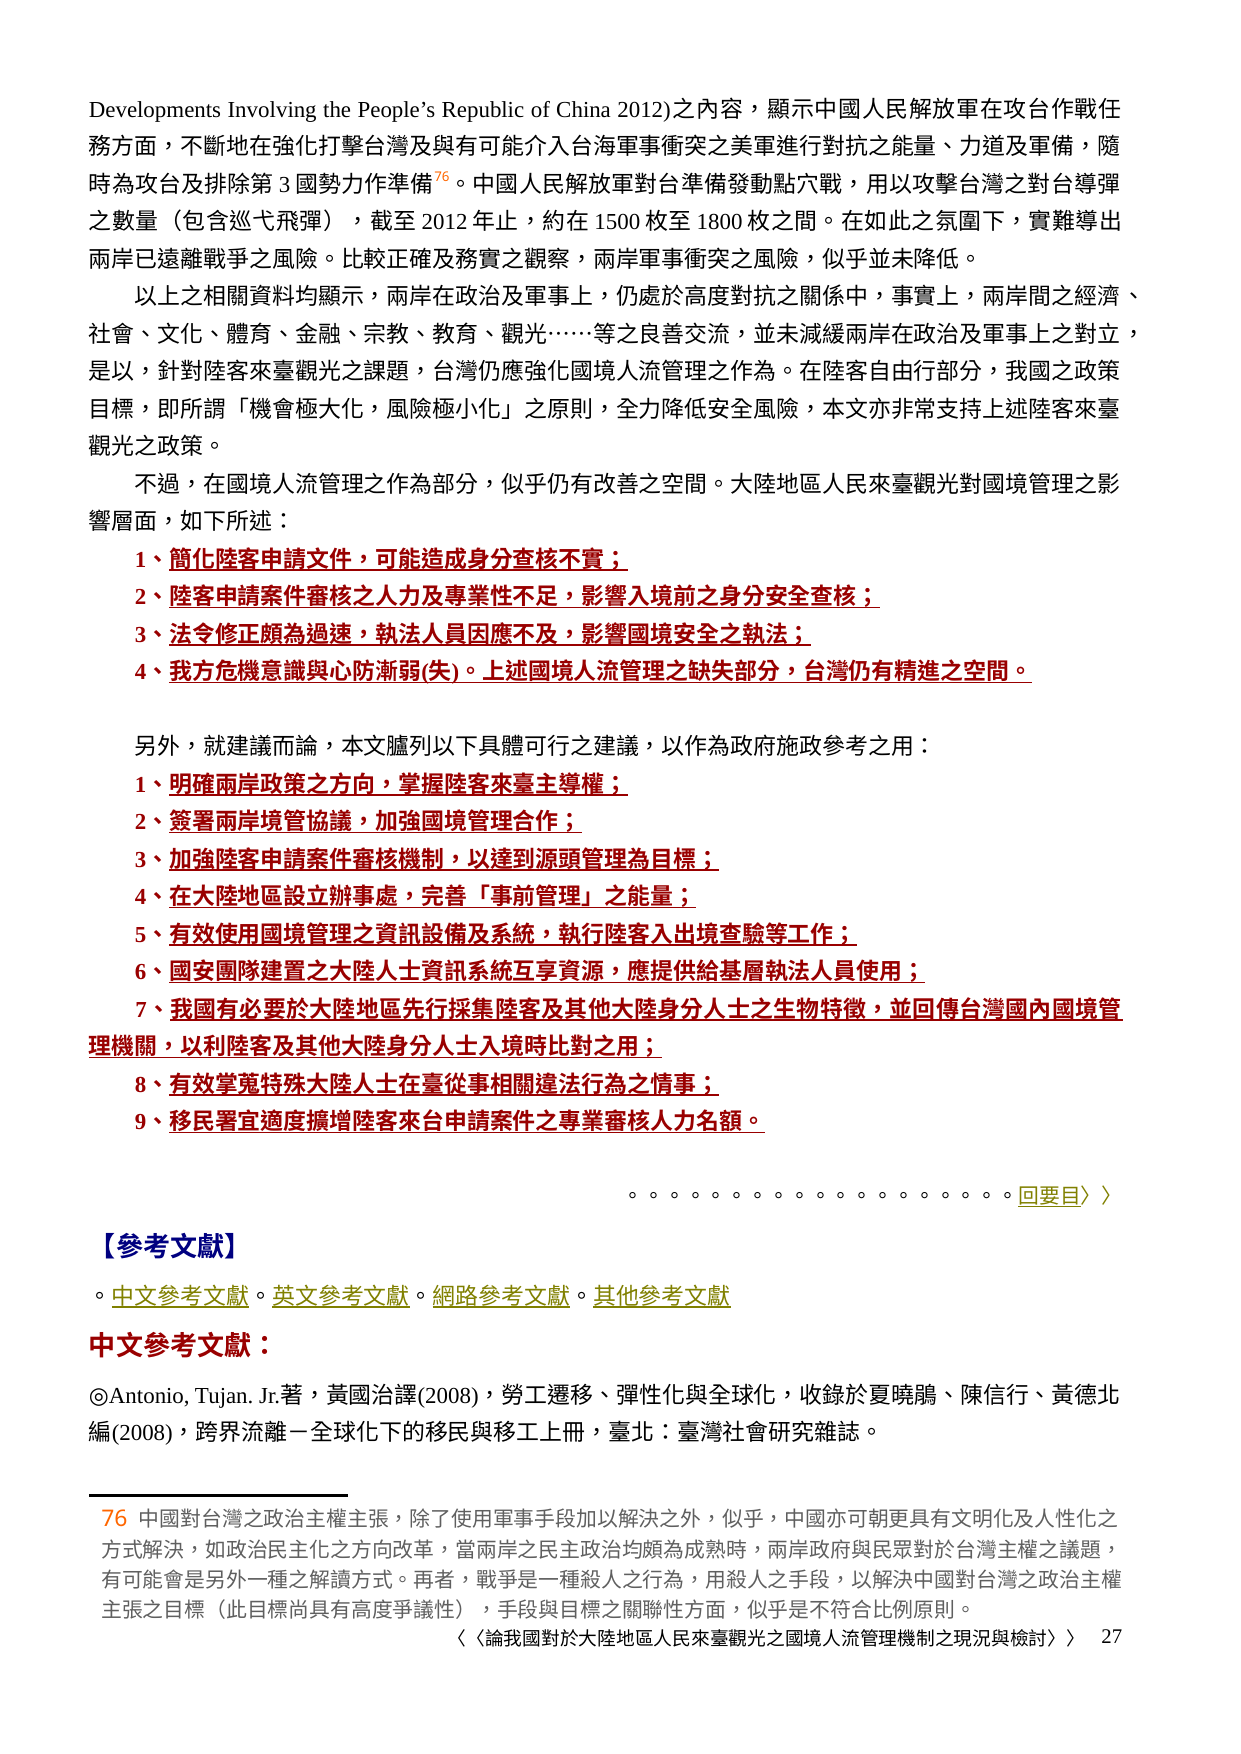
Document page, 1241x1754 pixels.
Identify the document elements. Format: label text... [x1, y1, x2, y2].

text 3、法令修正頗為過速，執法人員因應不及，影響國境安全之執法； [89, 614, 1122, 651]
subtitle 中文參考文獻： [89, 1324, 1122, 1363]
text 4、在大陸地區設立辦事處，完善「事前管理」之能量； [89, 876, 1122, 914]
text 2、簽署兩岸境管協議，加強國境管理合作； [89, 801, 1122, 839]
text 7、我國有必要於大陸地區先行採集陸客及其他大陸身分人士之生物特徵，並回傳台灣國內國境管理機關，以利陸客及其他大陸身分人士入境時比對之用； [89, 989, 1122, 1064]
text 1、簡化陸客申請文件，可能造成身分查核不實； [89, 539, 1122, 576]
text 以上之相關資料均顯示，兩岸在政治及軍事上，仍處於高度對抗之關係中，事實上，兩岸間之經濟、社會、文化、體育、金融、宗教、教育、觀光……等之良善交流，並未減緩兩岸在政治及軍事上之對立，是以，針對陸客來臺觀光之課題，台灣仍應強化國境人流管理之作為。在陸客自由行部分，我國之政策目標，即所謂「機會極大化，風險極小化」之原則，全力降低安全風險，本文亦非常支持上述陸客來臺觀光之政策。 [89, 276, 1122, 464]
text 。。。。。。。。。。。。。。。。。。。回要目〉〉 [89, 1176, 1122, 1214]
text 4、我方危機意識與心防漸弱(失)。上述國境人流管理之缺失部分，台灣仍有精進之空間。 [89, 651, 1122, 689]
text 不過，在國境人流管理之作為部分，似乎仍有改善之空間。大陸地區人民來臺觀光對國境管理之影響層面，如下所述： [89, 464, 1122, 539]
text 另外，就建議而論，本文臚列以下具體可行之建議，以作為政府施政參考之用： [89, 726, 1122, 764]
text 3、加強陸客申請案件審核機制，以達到源頭管理為目標； [89, 839, 1122, 876]
text ◎Antonio, Tujan. Jr.著，黃國治譯(2008)，勞工遷移、彈性化與全球化，收錄於夏曉鵑、陳信行、黃德北編(2008)，跨界流離－全球化下的移民與移工上冊，臺北：臺灣社會研究雜誌。 [89, 1375, 1122, 1450]
text 8、有效掌蒐特殊大陸人士在臺從事相關違法行為之情事； [89, 1064, 1122, 1101]
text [89, 89, 1122, 276]
text 2、陸客申請案件審核之人力及專業性不足，影響入境前之身分安全查核； [89, 576, 1122, 614]
text 5、有效使用國境管理之資訊設備及系統，執行陸客入出境查驗等工作； [89, 914, 1122, 951]
text 1、明確兩岸政策之方向，掌握陸客來臺主導權； [89, 764, 1122, 801]
subtitle 【參考文獻】 [89, 1225, 1122, 1264]
text 。中文參考文獻。英文參考文獻。網路參考文獻。其他參考文獻 [89, 1275, 1122, 1313]
text 9、移民署宜適度擴增陸客來台申請案件之專業審核人力名額。 [89, 1101, 1122, 1139]
text 6、國安團隊建置之大陸人士資訊系統互享資源，應提供給基層執法人員使用； [89, 951, 1122, 989]
